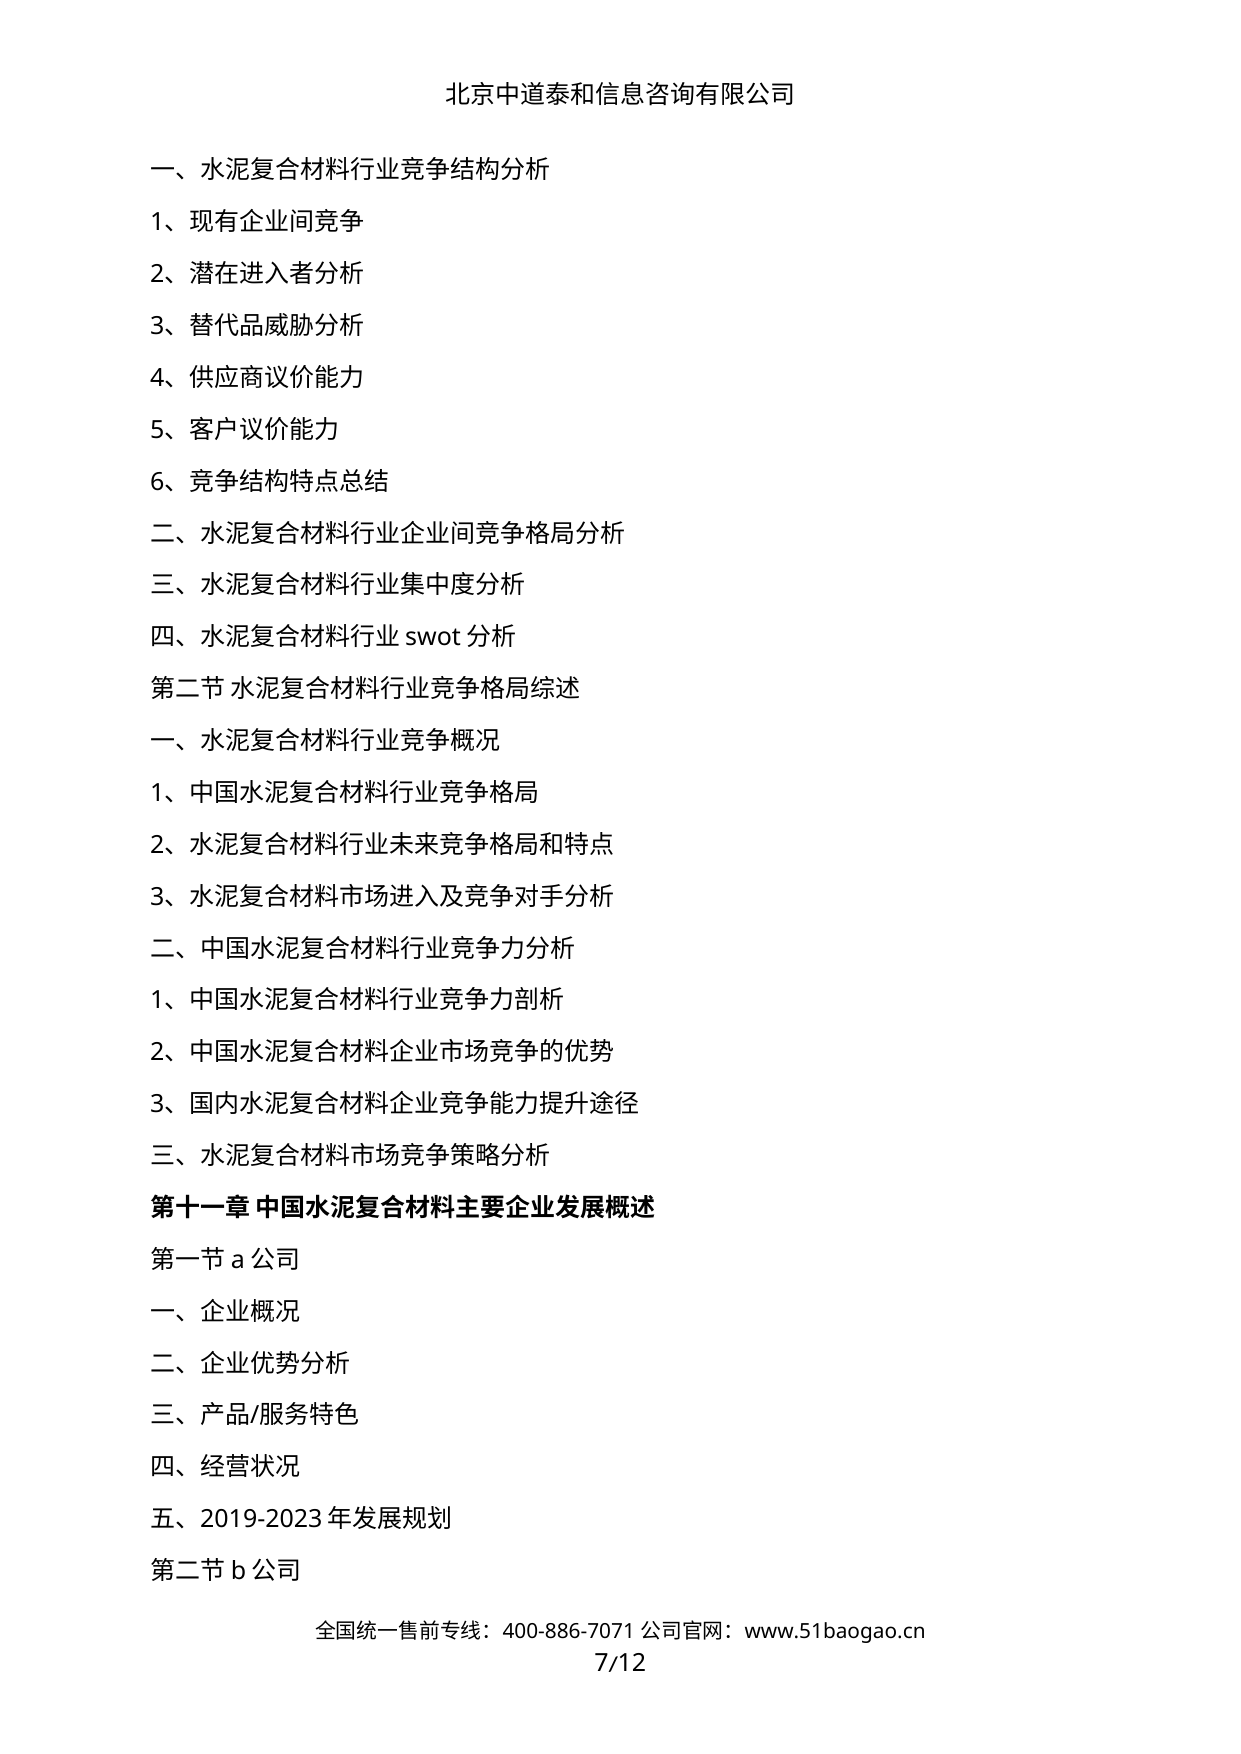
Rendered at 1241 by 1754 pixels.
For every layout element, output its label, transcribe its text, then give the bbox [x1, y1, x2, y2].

text 一、水泥复合材料行业竞争概况 [150, 721, 1090, 757]
text 三、水泥复合材料市场竞争策略分析 [150, 1136, 1090, 1172]
text 五、2019-2023年发展规划 [150, 1499, 1090, 1535]
text 1、中国水泥复合材料行业竞争力剖析 [150, 980, 1090, 1016]
text 1、中国水泥复合材料行业竞争格局 [150, 772, 1090, 809]
text 第一节 a公司 [150, 1239, 1090, 1276]
text 一、企业概况 [150, 1291, 1090, 1327]
text 5、客户议价能力 [150, 409, 1090, 446]
text 第二节 b公司 [150, 1551, 1090, 1587]
text 1、现有企业间竞争 [150, 202, 1090, 238]
text 四、经营状况 [150, 1447, 1090, 1483]
text 第二节 水泥复合材料行业竞争格局综述 [150, 669, 1090, 705]
text 三、水泥复合材料行业集中度分析 [150, 565, 1090, 601]
text 四、水泥复合材料行业swot分析 [150, 617, 1090, 653]
text 3、国内水泥复合材料企业竞争能力提升途径 [150, 1084, 1090, 1120]
text 二、中国水泥复合材料行业竞争力分析 [150, 928, 1090, 964]
text 2、中国水泥复合材料企业市场竞争的优势 [150, 1032, 1090, 1068]
text 3、水泥复合材料市场进入及竞争对手分析 [150, 876, 1090, 912]
text 一、水泥复合材料行业竞争结构分析 [150, 150, 1090, 186]
text 二、水泥复合材料行业企业间竞争格局分析 [150, 513, 1090, 549]
text 4、供应商议价能力 [150, 357, 1090, 394]
text 2、潜在进入者分析 [150, 254, 1090, 290]
text 6、竞争结构特点总结 [150, 461, 1090, 497]
text 2、水泥复合材料行业未来竞争格局和特点 [150, 824, 1090, 861]
text 二、企业优势分析 [150, 1343, 1090, 1379]
text 第十一章 中国水泥复合材料主要企业发展概述 [150, 1187, 1090, 1224]
text 3、替代品威胁分析 [150, 306, 1090, 342]
text 三、产品/服务特色 [150, 1395, 1090, 1431]
